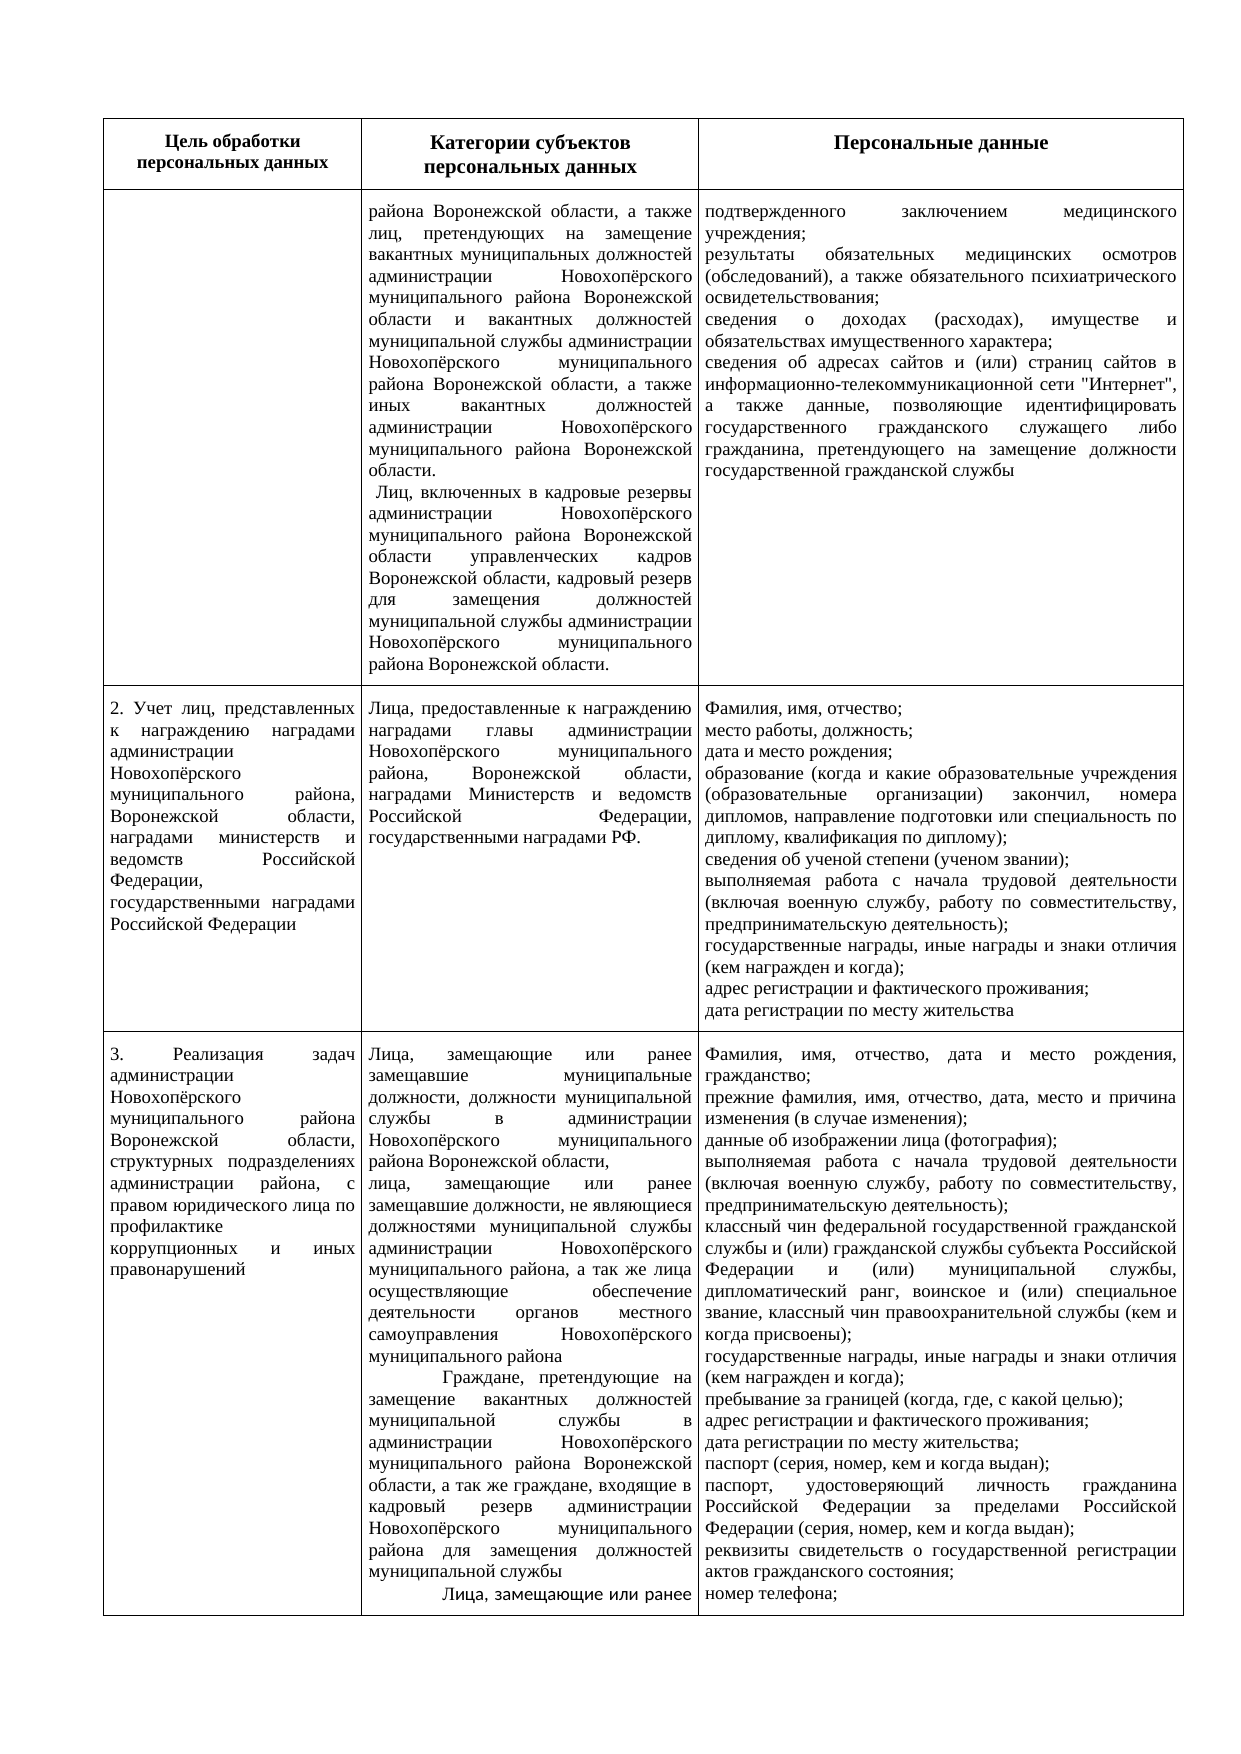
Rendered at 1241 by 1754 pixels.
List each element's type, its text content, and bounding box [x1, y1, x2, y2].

table_cell Фамилия, имя, отчество; место работы, должность; дата и место рождения; образование (когда и какие образовательные учреждения (образовательные организации) закончил, номера дипломов, направление подготовки или специальность по диплому, квалификация по диплому); сведения об ученой степени (ученом звании); выполняемая работа с начала трудовой деятельности (включая военную службу, работу по совместительству, предпринимательскую деятельность); государственные награды, иные награды и знаки отличия (кем награжден и когда); адрес регистрации и фактического проживания; дата регистрации по месту жительства [699, 686, 1183, 1031]
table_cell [104, 1032, 361, 1615]
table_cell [362, 190, 698, 685]
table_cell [699, 1032, 1183, 1615]
table_cell 2. Учет лиц, представленных к награждению наградами администрации Новохопёрского муниципального района, Воронежской области, наградами министерств и ведомств Российской Федерации, государственными наградами Российской Федерации [104, 686, 361, 1031]
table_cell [104, 190, 361, 685]
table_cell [362, 1032, 698, 1615]
table_header Категории субъектов персональных данных [362, 119, 698, 188]
table_header Персональные данные [699, 119, 1183, 188]
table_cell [699, 190, 1183, 685]
table_cell Лица, предоставленные к награждению наградами главы администрации Новохопёрского муниципального района, Воронежской области, наградами Министерств и ведомств Российской Федерации, государственными наградами РФ. [362, 686, 698, 1031]
table_header Цель обработки персональных данных [104, 119, 361, 188]
